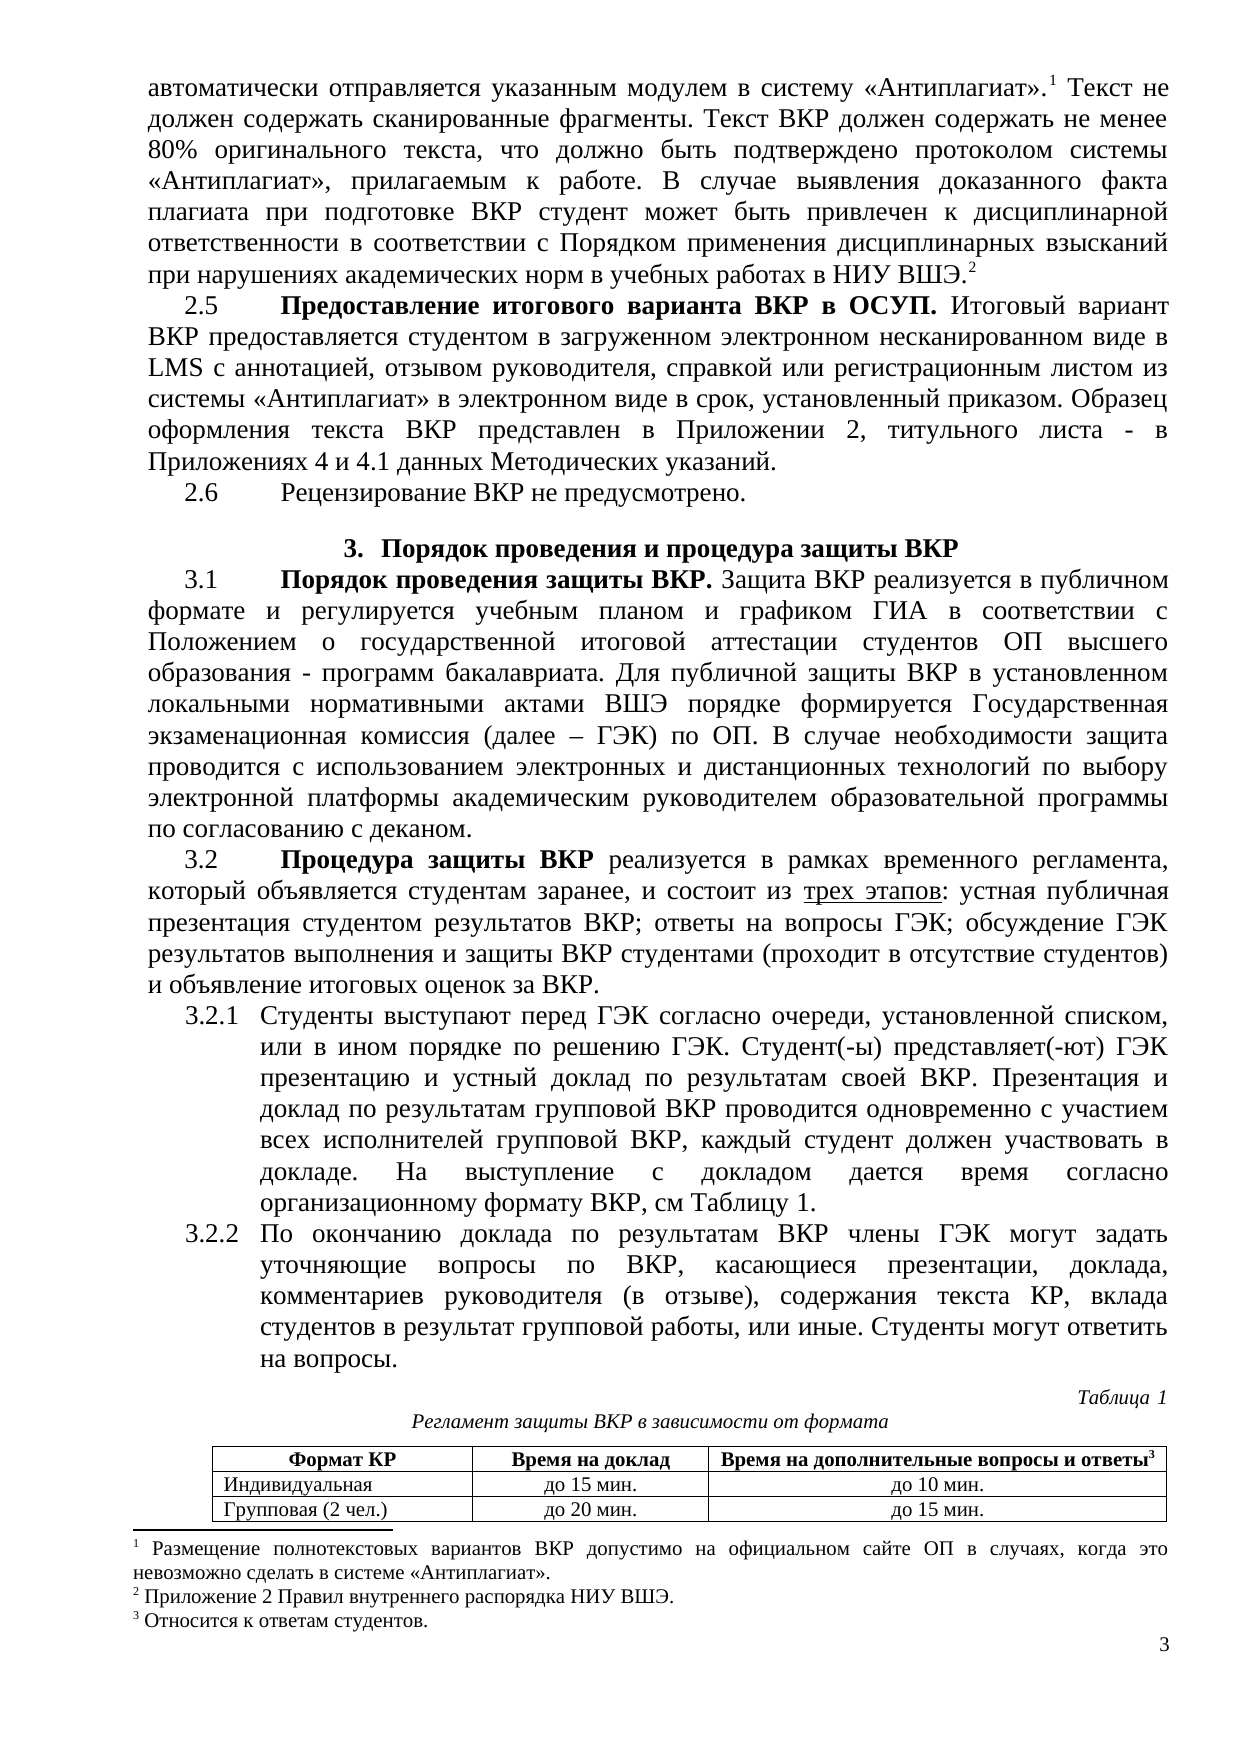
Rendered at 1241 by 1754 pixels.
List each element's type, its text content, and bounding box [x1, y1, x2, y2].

list Рецензирование ВКР не предусмотрено. [148, 476, 1169, 507]
list По окончанию доклада по результатам ВКР члены ГЭК могут задать уточняющие вопросы по ВКР, касающиеся презентации, доклада, комментариев руководителя (в отзыве), содержания текста КР, вклада студентов в результат групповой работы, или иные. Студенты могут ответить на вопросы. [185, 1217, 1169, 1373]
table_cell до 15 мин. [473, 1472, 708, 1496]
table_cell до 20 мин. [473, 1497, 708, 1521]
table_header Формат КР [213, 1447, 472, 1471]
list Студенты выступают перед ГЭК согласно очереди, установленной списком, или в ином порядке по решению ГЭК. Студент(-ы) представляет(-ют) ГЭК презентацию и устный доклад по результатам своей ВКР. Презентация и доклад по результатам групповой ВКР проводится одновременно с участием всех исполнителей групповой ВКР, каждый студент должен участвовать в докладе. На выступление с докладом дается время согласно организационному формату ВКР, см Таблицу 1. [185, 999, 1169, 1217]
text Таблица 1 [133, 1385, 1169, 1409]
list Процедура защиты ВКР реализуется в рамках временного регламента, который объявляется студентам заранее, и состоит из трех этапов: устная публичная презентация студентом результатов ВКР; ответы на вопросы ГЭК; обсуждение ГЭК результатов выполнения и защиты ВКР студентами (проходит в отсутствие студентов) и объявление итоговых оценок за ВКР. [148, 843, 1169, 999]
table_cell Групповая (2 чел.) [213, 1497, 472, 1521]
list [148, 71, 1169, 289]
list Предоставление итогового варианта ВКР в ОСУП. Итоговый вариант ВКР предоставляется студентом в загруженном электронном несканированном виде в LMS с аннотацией, отзывом руководителя, справкой или регистрационным листом из системы «Антиплагиат» в электронном виде в срок, установленный приказом. Образец оформления текста ВКР представлен в Приложении 2, титульного листа - в Приложениях 4 и 4.1 данных Методических указаний. [148, 289, 1169, 476]
table_header Время на доклад [473, 1447, 708, 1471]
subtitle Порядок проведения и процедура защиты ВКР [133, 532, 1169, 563]
table_cell до 15 мин. [709, 1497, 1166, 1521]
list Порядок проведения защиты ВКР. Защита ВКР реализуется в публичном формате и регулируется учебным планом и графиком ГИА в соответствии с Положением о государственной итоговой аттестации студентов ОП высшего образования - программ бакалавриата. Для публичной защиты ВКР в установленном локальными нормативными актами ВШЭ порядке формируется Государственная экзаменационная комиссия (далее – ГЭК) по ОП. В случае необходимости защита проводится с использованием электронных и дистанционных технологий по выбору электронной платформы академическим руководителем образовательной программы по согласованию с деканом. [148, 563, 1169, 843]
table_cell Индивидуальная [213, 1472, 472, 1496]
table_header Время на дополнительные вопросы и ответы [709, 1447, 1166, 1471]
text Регламент защиты ВКР в зависимости от формата [133, 1409, 1169, 1433]
table_cell до 10 мин. [709, 1472, 1166, 1496]
